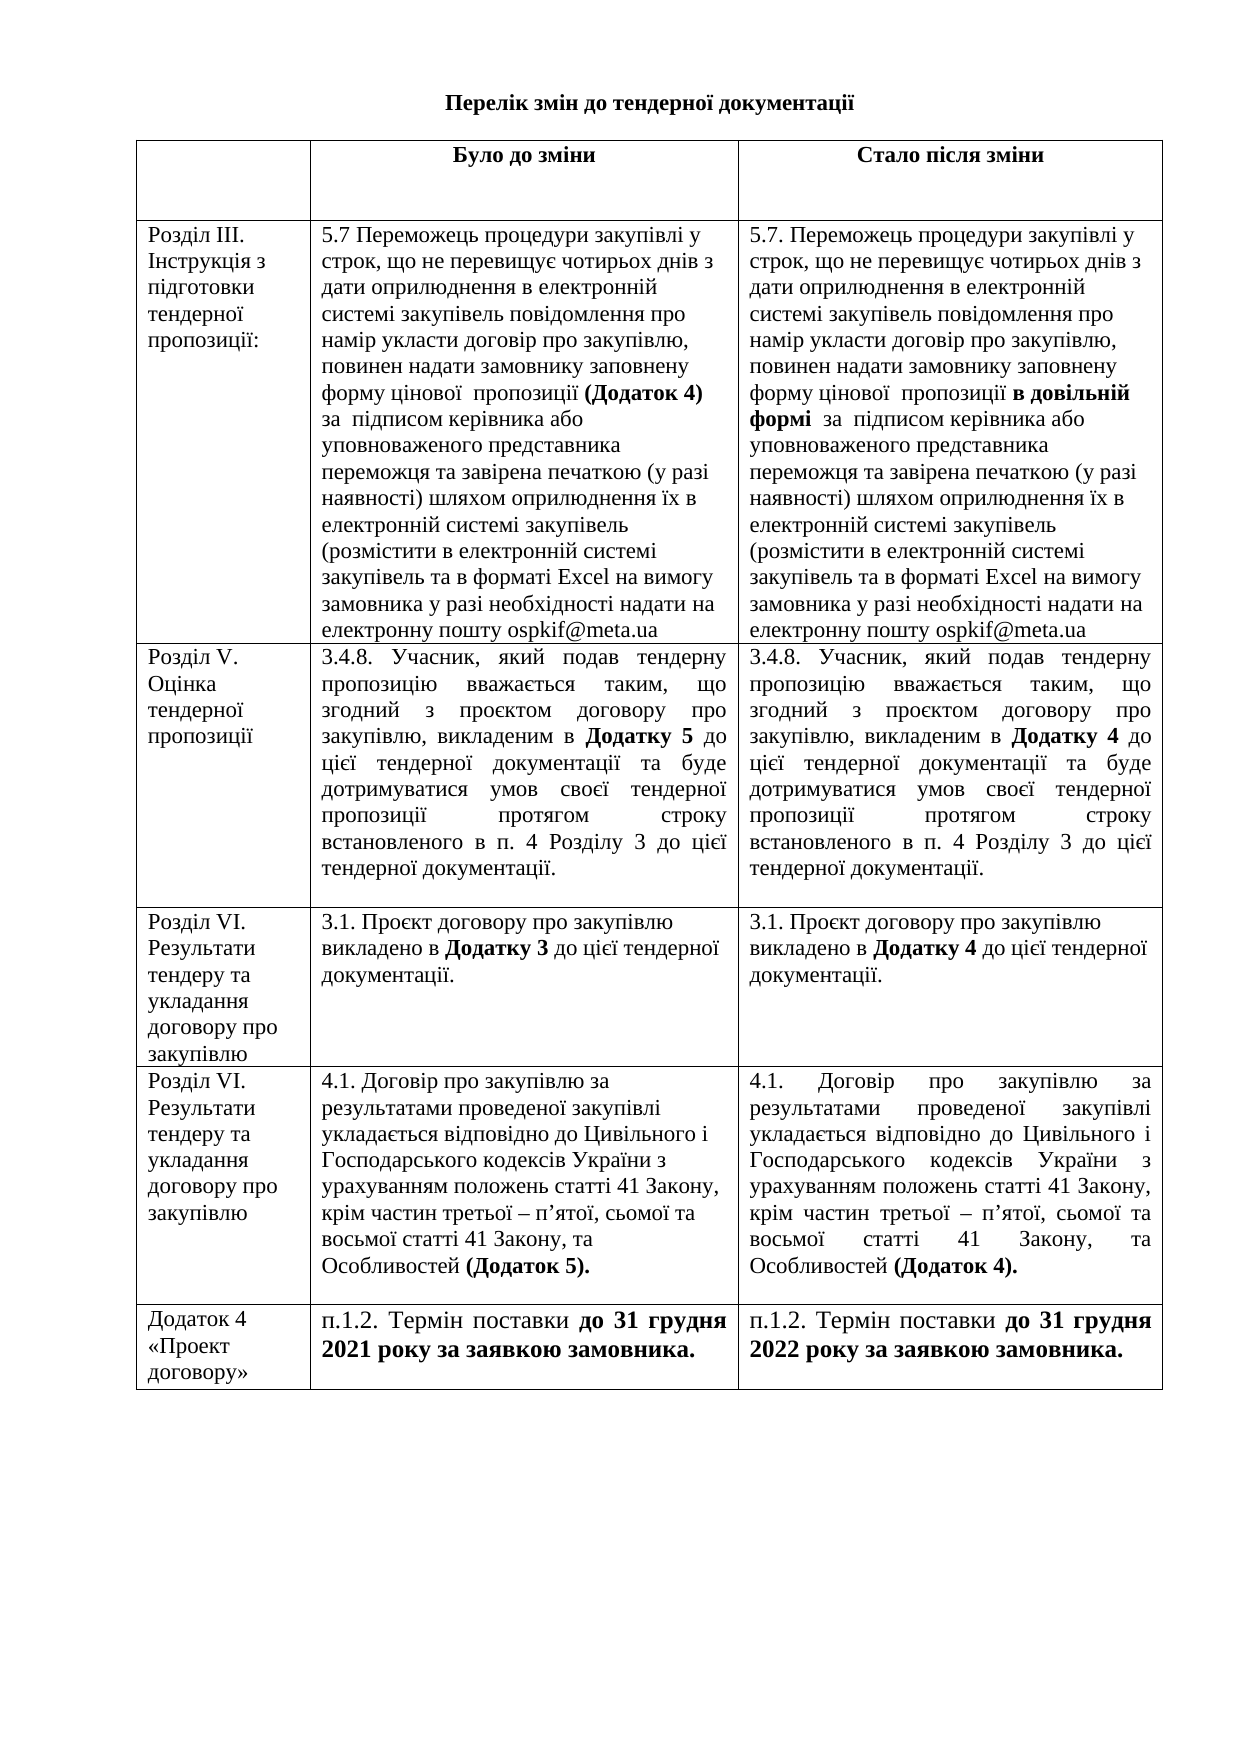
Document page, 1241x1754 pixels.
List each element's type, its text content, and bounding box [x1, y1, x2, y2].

table_cell п.1.2. Термін поставки до 31 грудня 2021 року за заявкою замовника. [311, 1305, 738, 1389]
table_cell Розділ VI. Результати тендеру та укладання договору про закупівлю [137, 908, 310, 1066]
table_cell Розділ V. Оцінка тендерної пропозиції [137, 644, 310, 907]
table_cell 5.7 Переможець процедури закупівлі у строк, що не перевищує чотирьох днів з дати оприлюднення в електронній системі закупівель повідомлення про намір укласти договір про закупівлю, повинен надати замовнику заповнену форму цінової пропозиції (Додаток 4) за підписом керівника або уповноваженого представника переможця та завірена печаткою (у разі наявності) шляхом оприлюднення їх в електронній системі закупівель (розмістити в електронній системі закупівель та в форматі Excel на вимогу замовника у разі необхідності надати на електронну пошту ospkif@meta.ua [311, 221, 738, 642]
table_cell Розділ VI. Результати тендеру та укладання договору про закупівлю [137, 1067, 310, 1304]
table_header Було до зміни [311, 141, 738, 220]
table_cell 3.4.8. Учасник, який подав тендерну пропозицію вважається таким, що згодний з проєктом договору про закупівлю, викладеним в Додатку 4 до цієї тендерної документації та буде дотримуватися умов своєї тендерної пропозиції протягом строку встановленого в п. 4 Розділу 3 до цієї тендерної документації. [739, 644, 1162, 907]
table_cell 3.1. Проєкт договору про закупівлю викладено в Додатку 3 до цієї тендерної документації. [311, 908, 738, 1066]
table_cell Розділ ІІІ. Інструкція з підготовки тендерної пропозиції: [137, 221, 310, 642]
table_header [137, 141, 310, 220]
table_cell 3.1. Проєкт договору про закупівлю викладено в Додатку 4 до цієї тендерної документації. [739, 908, 1162, 1066]
table_cell 5.7. Переможець процедури закупівлі у строк, що не перевищує чотирьох днів з дати оприлюднення в електронній системі закупівель повідомлення про намір укласти договір про закупівлю, повинен надати замовнику заповнену форму цінової пропозиції в довільній формі за підписом керівника або уповноваженого представника переможця та завірена печаткою (у разі наявності) шляхом оприлюднення їх в електронній системі закупівель (розмістити в електронній системі закупівель та в форматі Excel на вимогу замовника у разі необхідності надати на електронну пошту ospkif@meta.ua [739, 221, 1162, 642]
table_cell Додаток 4 «Проект договору» [137, 1305, 310, 1389]
table_cell п.1.2. Термін поставки до 31 грудня 2022 року за заявкою замовника. [739, 1305, 1162, 1389]
table_cell 3.4.8. Учасник, який подав тендерну пропозицію вважається таким, що згодний з проєктом договору про закупівлю, викладеним в Додатку 5 до цієї тендерної документації та буде дотримуватися умов своєї тендерної пропозиції протягом строку встановленого в п. 4 Розділу 3 до цієї тендерної документації. [311, 644, 738, 907]
text Перелік змін до тендерної документації [148, 88, 1152, 115]
table_cell 4.1. Договір про закупівлю за результатами проведеної закупівлі укладається відповідно до Цивільного і Господарського кодексів України з урахуванням положень статті 41 Закону, крім частин третьої – п’ятої, сьомої та восьмої статті 41 Закону, та Особливостей (Додаток 4). [739, 1067, 1162, 1304]
table_header Стало після зміни [739, 141, 1162, 220]
table_cell 4.1. Договір про закупівлю за результатами проведеної закупівлі укладається відповідно до Цивільного і Господарського кодексів України з урахуванням положень статті 41 Закону, крім частин третьої – п’ятої, сьомої та восьмої статті 41 Закону, та Особливостей (Додаток 5). [311, 1067, 738, 1304]
